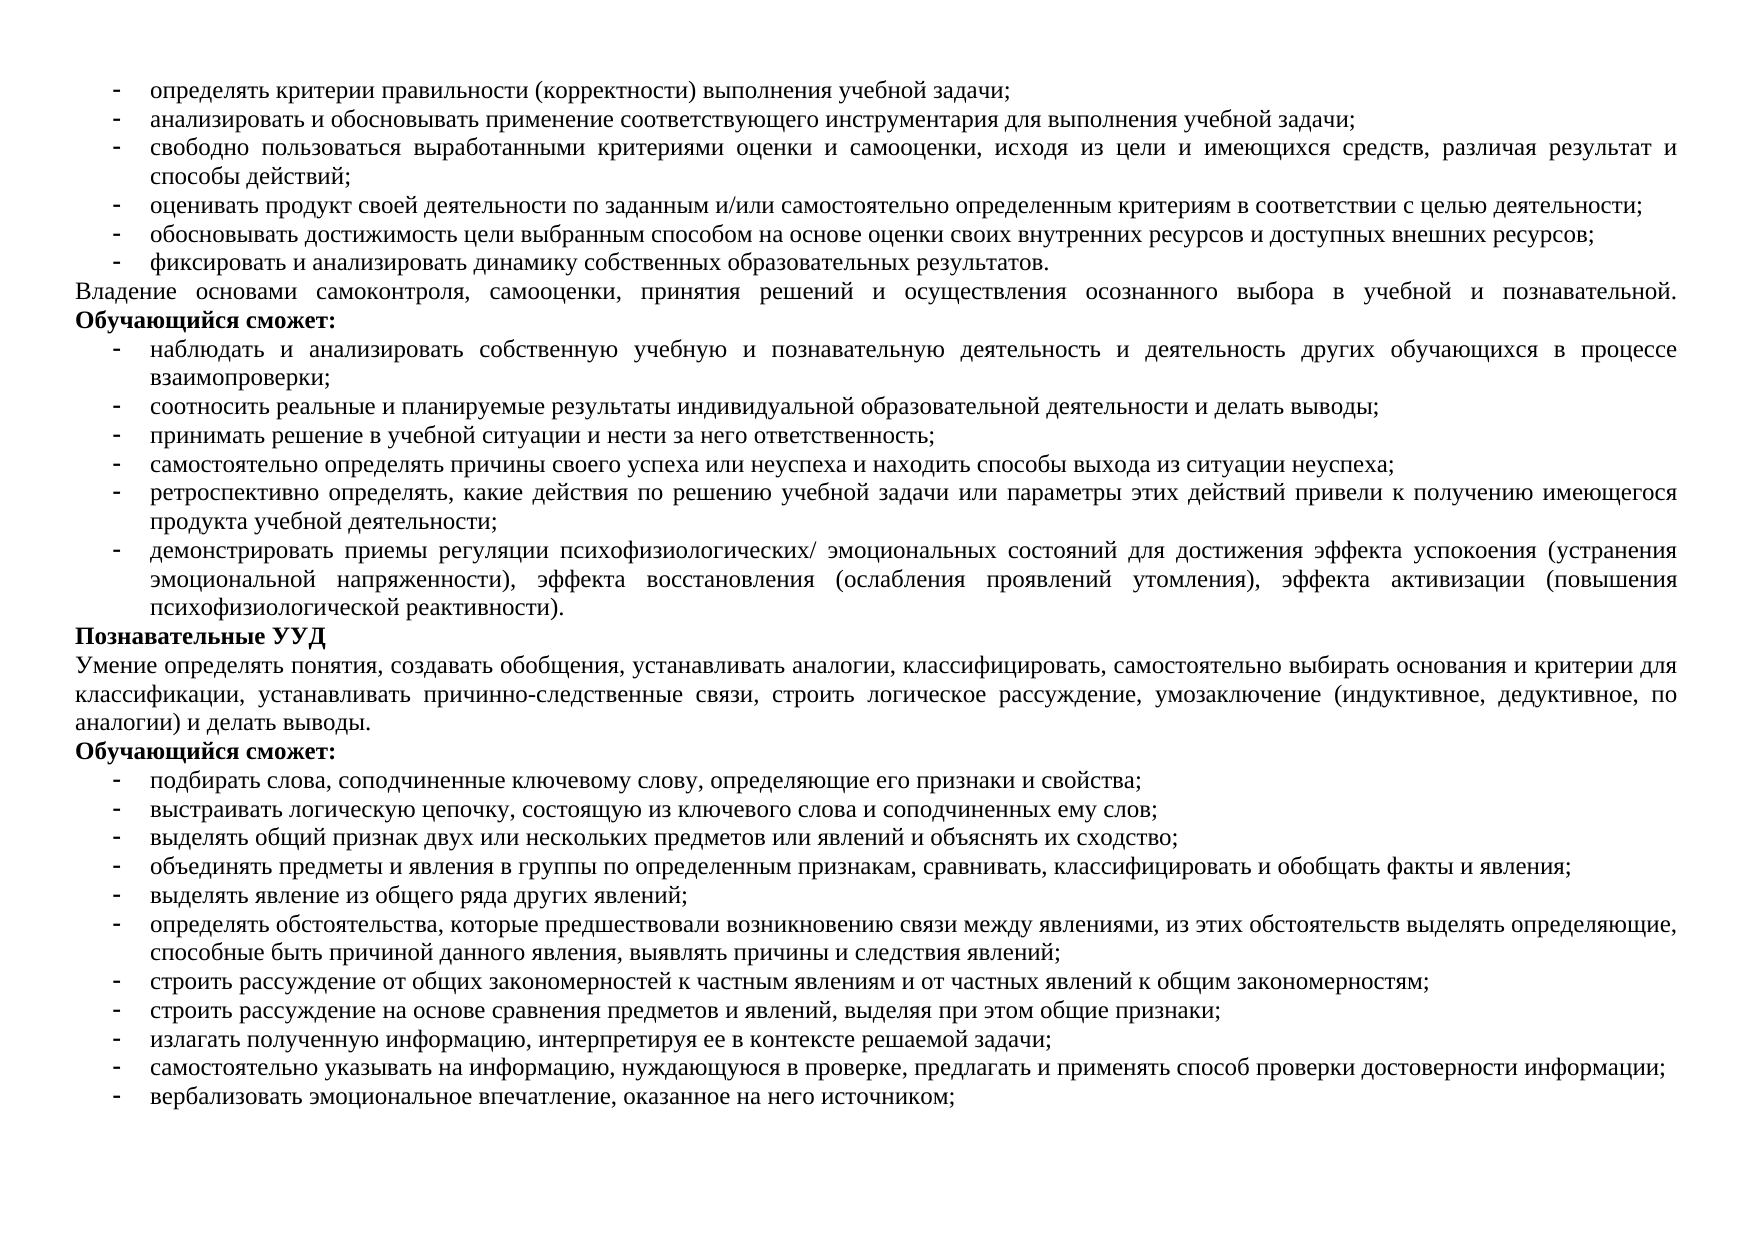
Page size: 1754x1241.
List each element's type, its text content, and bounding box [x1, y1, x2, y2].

list самостоятельно указывать на информацию, нуждающуюся в проверке, предлагать и применять способ проверки достоверности информации; [112, 1052, 1679, 1081]
list принимать решение в учебной ситуации и нести за него ответственность; [112, 420, 1679, 449]
list строить рассуждение на основе сравнения предметов и явлений, выделяя при этом общие признаки; [112, 995, 1679, 1024]
list обосновывать достижимость цели выбранным способом на основе оценки своих внутренних ресурсов и доступных внешних ресурсов; [112, 219, 1679, 247]
list фиксировать и анализировать динамику собственных образовательных результатов. [112, 247, 1679, 276]
list определять обстоятельства, которые предшествовали возникновению связи между явлениями, из этих обстоятельств выделять определяющие, способные быть причиной данного явления, выявлять причины и следствия явлений; [112, 909, 1679, 966]
text Обучающийся сможет: [75, 736, 1679, 765]
list объединять предметы и явления в группы по определенным признакам, сравнивать, классифицировать и обобщать факты и явления; [112, 851, 1679, 880]
list выделять явление из общего ряда других явлений; [112, 880, 1679, 909]
list подбирать слова, соподчиненные ключевому слову, определяющие его признаки и свойства; [112, 765, 1679, 794]
list ретроспективно определять, какие действия по решению учебной задачи или параметры этих действий привели к получению имеющегося продукта учебной деятельности; [112, 477, 1679, 535]
list вербализовать эмоциональное впечатление, оказанное на него источником; [112, 1081, 1679, 1110]
list свободно пользоваться выработанными критериями оценки и самооценки, исходя из цели и имеющихся средств, различая результат и способы действий; [112, 132, 1679, 190]
list оценивать продукт своей деятельности по заданным и/или самостоятельно определенным критериям в соответствии с целью деятельности; [112, 190, 1679, 219]
list определять критерии правильности (корректности) выполнения учебной задачи; [112, 75, 1679, 104]
list излагать полученную информацию, интерпретируя ее в контексте решаемой задачи; [112, 1024, 1679, 1052]
text Владение основами самоконтроля, самооценки, принятия решений и осуществления осознанного выбора в учебной и познавательной. Обучающийся сможет: [75, 276, 1679, 334]
list демонстрировать приемы регуляции психофизиологических/ эмоциональных состояний для достижения эффекта успокоения (устранения эмоциональной напряженности), эффекта восстановления (ослабления проявлений утомления), эффекта активизации (повышения психофизиологической реактивности). [112, 535, 1679, 621]
list анализировать и обосновывать применение соответствующего инструментария для выполнения учебной задачи; [112, 104, 1679, 132]
list выстраивать логическую цепочку, состоящую из ключевого слова и соподчиненных ему слов; [112, 794, 1679, 822]
list выделять общий признак двух или нескольких предметов или явлений и объяснять их сходство; [112, 822, 1679, 851]
text Познавательные УУД [75, 621, 1679, 650]
list самостоятельно определять причины своего успеха или неуспеха и находить способы выхода из ситуации неуспеха; [112, 449, 1679, 477]
list соотносить реальные и планируемые результаты индивидуальной образовательной деятельности и делать выводы; [112, 391, 1679, 420]
list строить рассуждение от общих закономерностей к частным явлениям и от частных явлений к общим закономерностям; [112, 966, 1679, 995]
list наблюдать и анализировать собственную учебную и познавательную деятельность и деятельность других обучающихся в процессе взаимопроверки; [112, 334, 1679, 391]
text Умение определять понятия, создавать обобщения, устанавливать аналогии, классифицировать, самостоятельно выбирать основания и критерии для классификации, устанавливать причинно-следственные связи, строить логическое рассуждение, умозаключение (индуктивное, дедуктивное, по аналогии) и делать выводы. [75, 650, 1679, 736]
